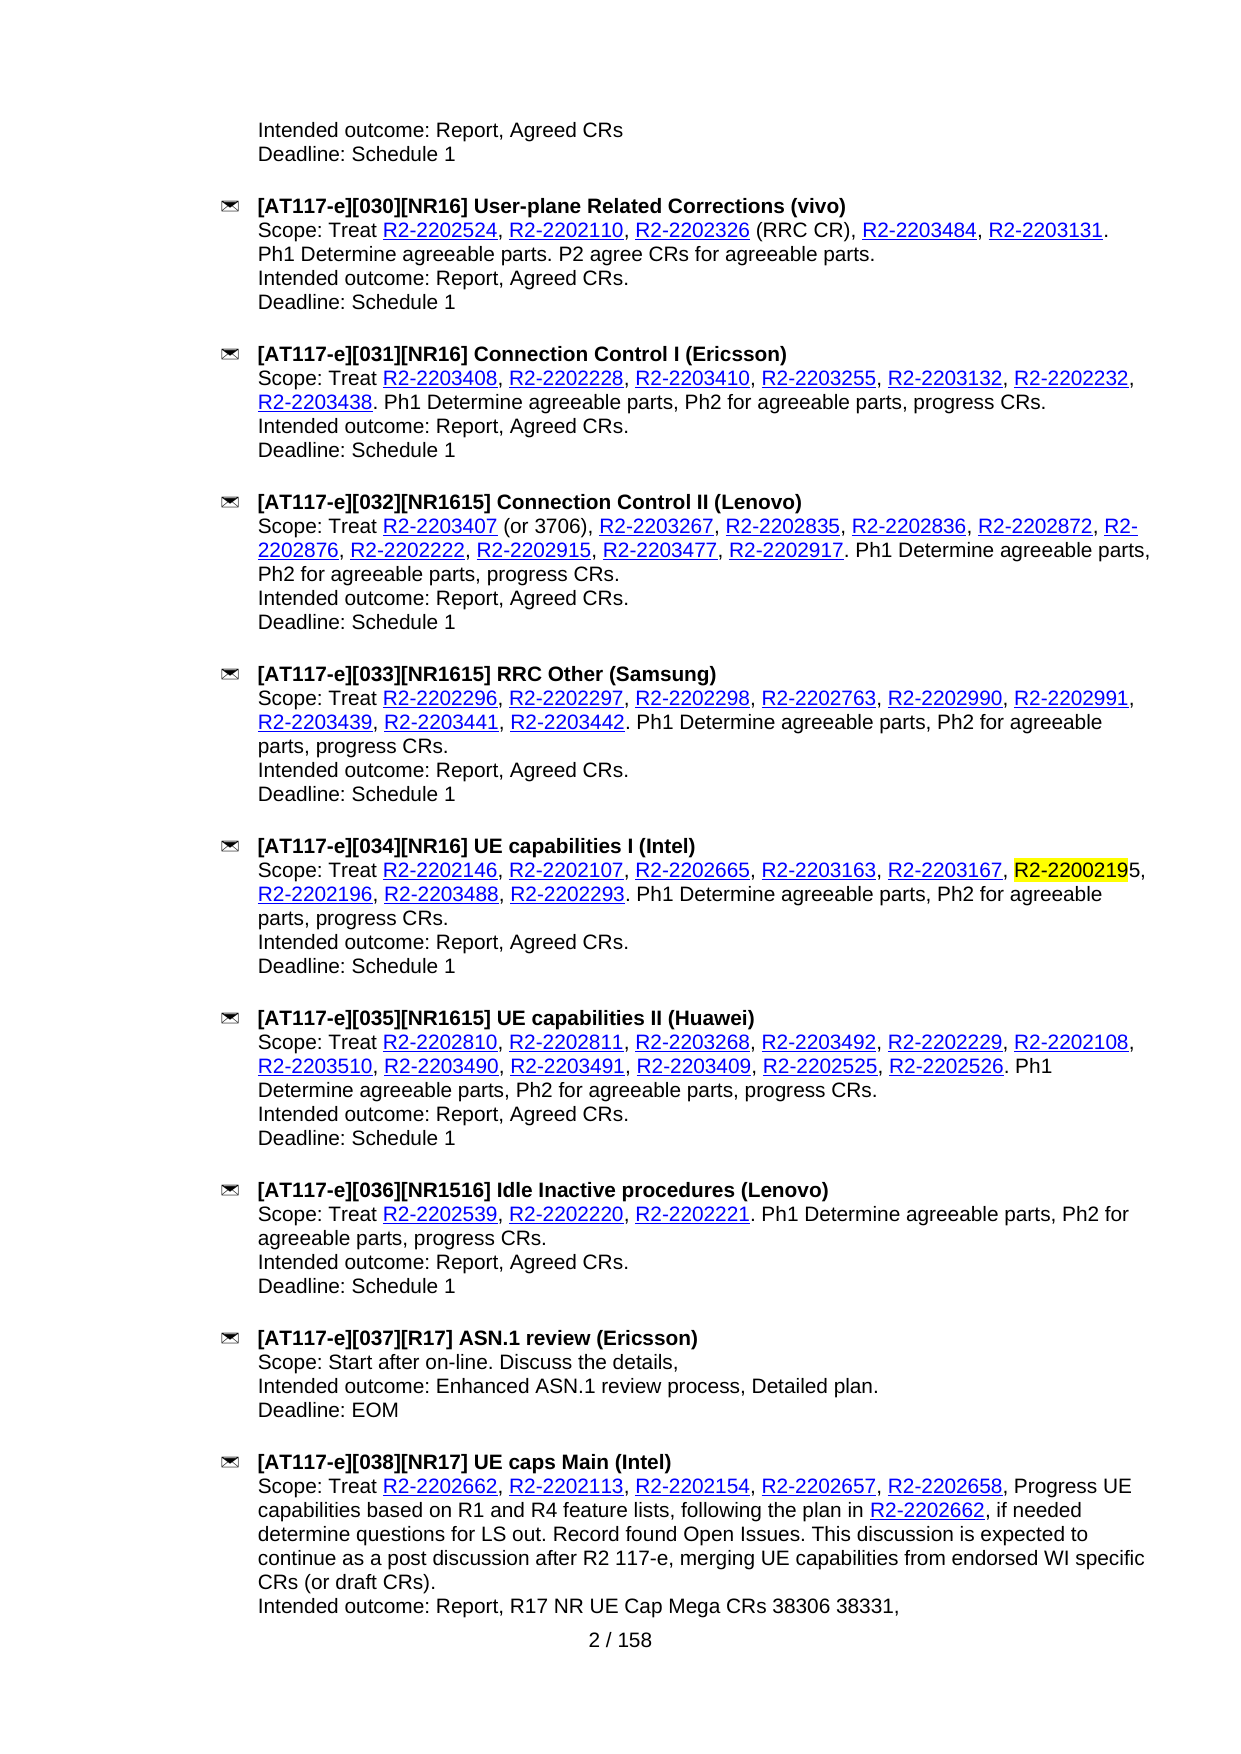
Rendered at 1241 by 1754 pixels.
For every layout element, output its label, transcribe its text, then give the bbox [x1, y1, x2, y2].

text Scope: Start after on-line. Discuss the details, [220, 1350, 1152, 1374]
text Scope: Treat R2-2202524, R2-2202110, R2-2202326 (RRC CR), R2-2203484, R2-2203131. [220, 218, 1152, 242]
text Deadline: Schedule 1 [220, 1126, 1152, 1150]
text [AT117-e][033][NR1615] RRC Other (Samsung) [220, 662, 1152, 686]
text [AT117-e][035][NR1615] UE capabilities II (Huawei) [220, 1006, 1152, 1030]
text Scope: Treat R2-2202662, R2-2202113, R2-2202154, R2-2202657, R2-2202658, Progress UE capabilities based on R1 and R4 feature lists, following the plan in R2-2202662, if needed determine questions for LS out. Record found Open Issues. This discussion is expected to continue as a post discussion after R2 117-e, merging UE capabilities from endorsed WI specific CRs (or draft CRs). [220, 1474, 1152, 1594]
text Intended outcome: Report, Agreed CRs. [220, 758, 1152, 782]
text Ph1 Determine agreeable parts. P2 agree CRs for agreeable parts. [220, 242, 1152, 266]
text Intended outcome: Report, Agreed CRs. [220, 930, 1152, 954]
text Scope: Treat R2-2202296, R2-2202297, R2-2202298, R2-2202763, R2-2202990, R2-2202991, R2-2203439, R2-2203441, R2-2203442. Ph1 Determine agreeable parts, Ph2 for agreeable parts, progress CRs. [220, 686, 1152, 758]
text [AT117-e][034][NR16] UE capabilities I (Intel) [220, 834, 1152, 858]
text Intended outcome: Enhanced ASN.1 review process, Detailed plan. [220, 1374, 1152, 1398]
text Scope: Treat R2-2202810, R2-2202811, R2-2203268, R2-2203492, R2-2202229, R2-2202108, R2-2203510, R2-2203490, R2-2203491, R2-2203409, R2-2202525, R2-2202526. Ph1 Determine agreeable parts, Ph2 for agreeable parts, progress CRs. [220, 1030, 1152, 1102]
text Deadline: Schedule 1 [220, 438, 1152, 462]
text [AT117-e][038][NR17] UE caps Main (Intel) [220, 1450, 1152, 1474]
text Scope: Treat R2-2203407 (or 3706), R2-2203267, R2-2202835, R2-2202836, R2-2202872, R2-2202876, R2-2202222, R2-2202915, R2-2203477, R2-2202917. Ph1 Determine agreeable parts, Ph2 for agreeable parts, progress CRs. [220, 514, 1152, 586]
text Scope: Treat R2-2203408, R2-2202228, R2-2203410, R2-2203255, R2-2203132, R2-2202232, R2-2203438. Ph1 Determine agreeable parts, Ph2 for agreeable parts, progress CRs. [220, 366, 1152, 414]
text [AT117-e][037][R17] ASN.1 review (Ericsson) [220, 1326, 1152, 1350]
text [AT117-e][036][NR1516] Idle Inactive procedures (Lenovo) [220, 1178, 1152, 1202]
text [AT117-e][032][NR1615] Connection Control II (Lenovo) [220, 490, 1152, 514]
text Deadline: Schedule 1 [220, 1274, 1152, 1298]
text Intended outcome: Report, Agreed CRs. [220, 414, 1152, 438]
text Deadline: Schedule 1 [220, 610, 1152, 634]
text Intended outcome: Report, Agreed CRs. [220, 1250, 1152, 1274]
text Intended outcome: Report, Agreed CRs. [220, 1102, 1152, 1126]
text Deadline: Schedule 1 [220, 782, 1152, 806]
text [AT117-e][031][NR16] Connection Control I (Ericsson) [220, 342, 1152, 366]
text Deadline: EOM [220, 1398, 1152, 1422]
text [AT117-e][030][NR16] User-plane Related Corrections (vivo) [220, 194, 1152, 218]
text Deadline: Schedule 1 [220, 954, 1152, 978]
text Scope: Treat R2-2202539, R2-2202220, R2-2202221. Ph1 Determine agreeable parts, Ph2 for agreeable parts, progress CRs. [220, 1202, 1152, 1250]
text Deadline: Schedule 1 [220, 142, 1152, 166]
text Intended outcome: Report, Agreed CRs. [220, 266, 1152, 290]
text Intended outcome: Report, R17 NR UE Cap Mega CRs 38306 38331, [220, 1594, 1152, 1618]
text Scope: Treat R2-2202146, R2-2202107, R2-2202665, R2-2203163, R2-2203167, R2-22002195, R2-2202196, R2-2203488, R2-2202293. Ph1 Determine agreeable parts, Ph2 for agreeable parts, progress CRs. [220, 858, 1152, 930]
text Intended outcome: Report, Agreed CRs [220, 118, 1152, 142]
text Deadline: Schedule 1 [220, 290, 1152, 314]
text Intended outcome: Report, Agreed CRs. [220, 586, 1152, 610]
